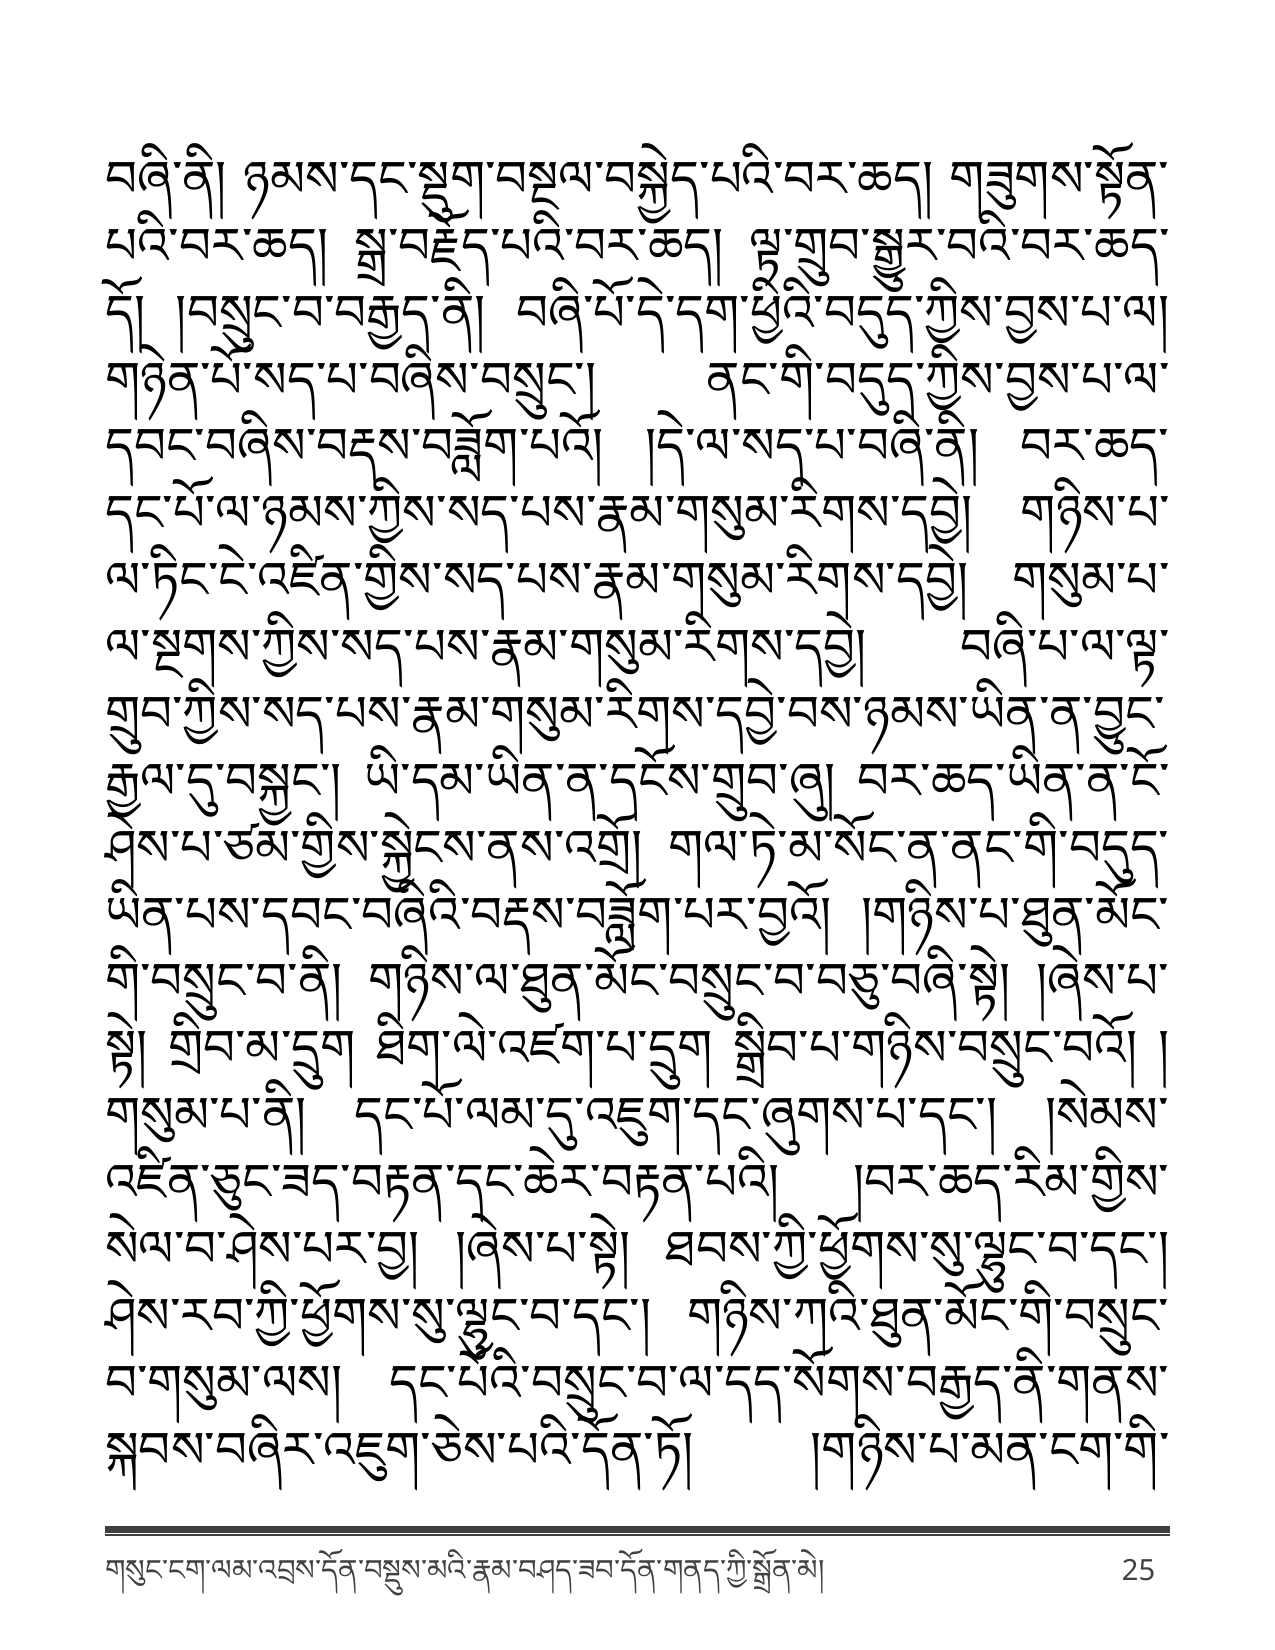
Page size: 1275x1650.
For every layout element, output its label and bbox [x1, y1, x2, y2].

text [105, 150, 1170, 1479]
